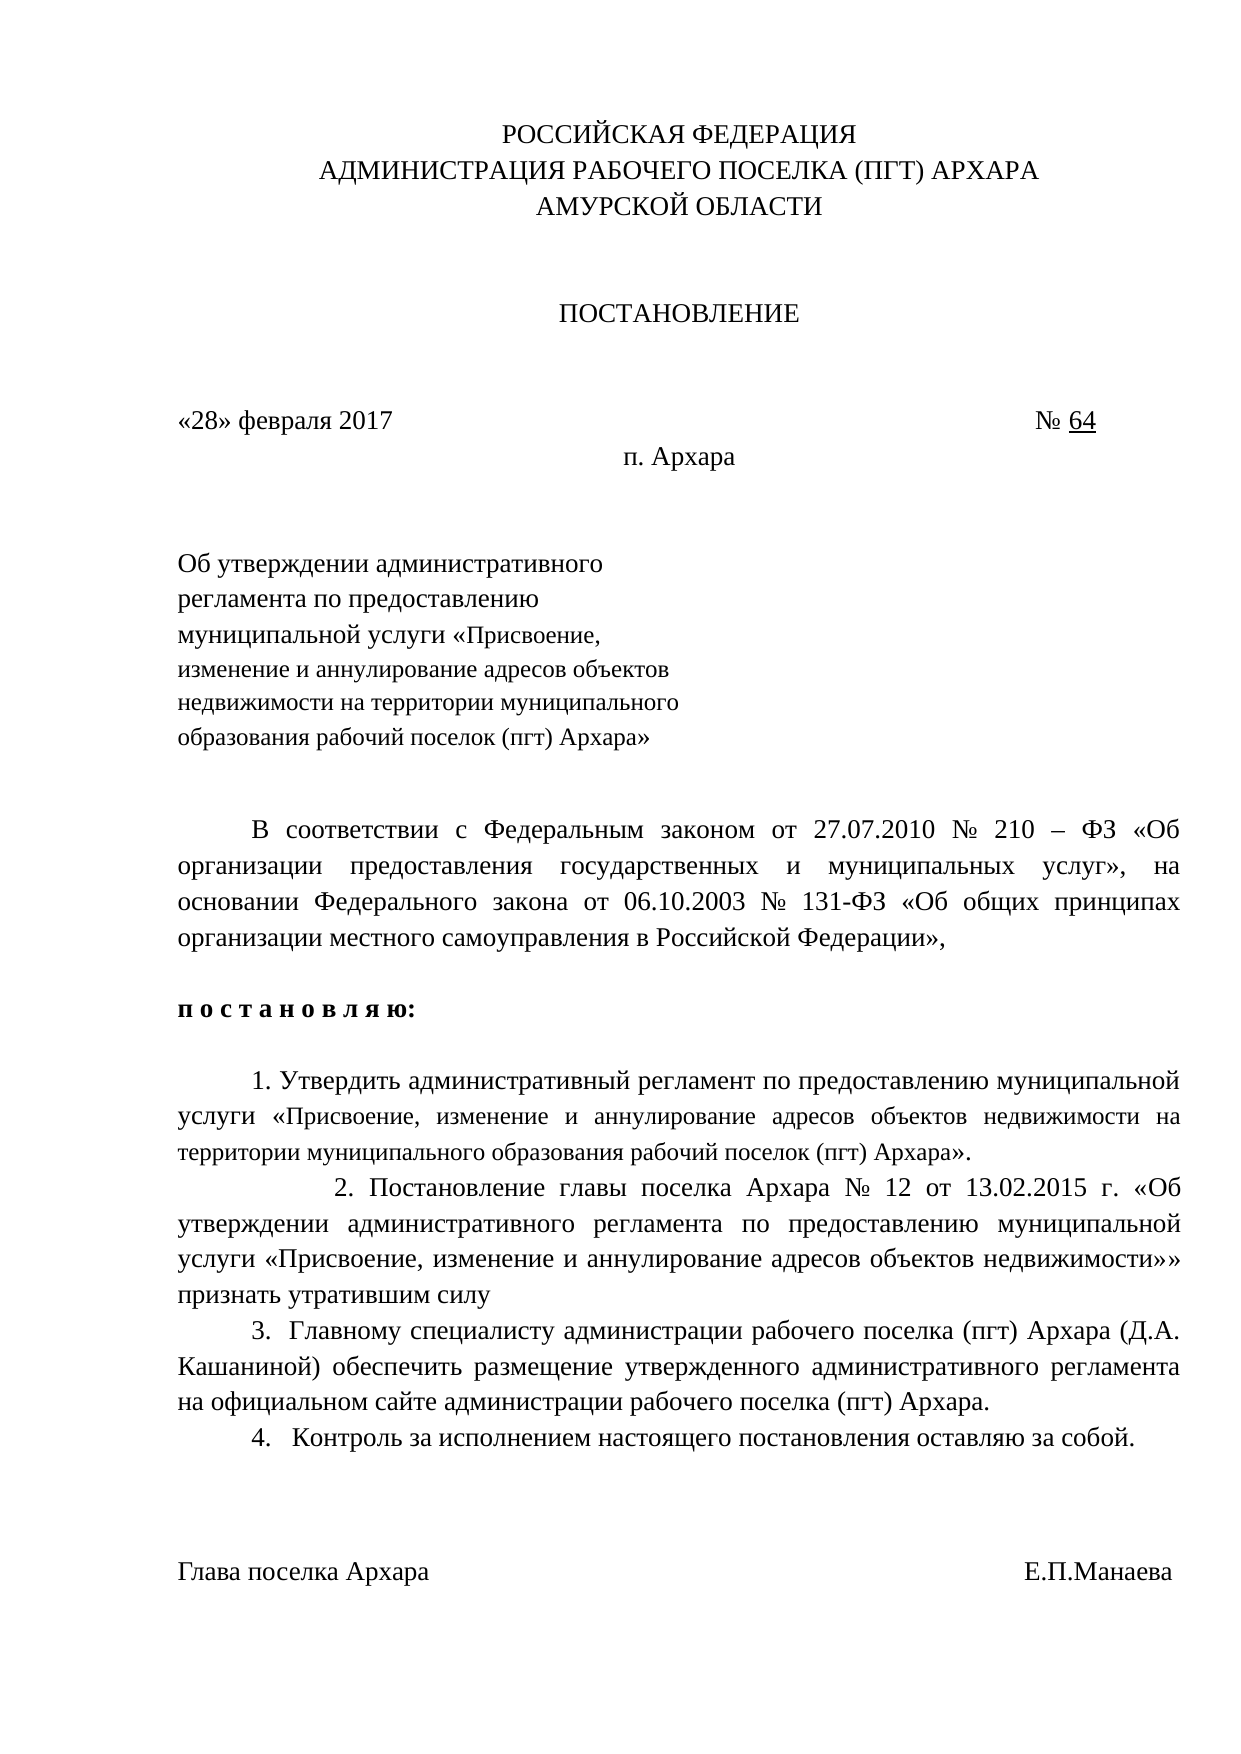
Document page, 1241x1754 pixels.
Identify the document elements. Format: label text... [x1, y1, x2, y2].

text АМУРСКОЙ ОБЛАСТИ [177, 189, 1181, 221]
text п. Архара [177, 440, 1181, 471]
text 4. Контроль за исполнением настоящего постановления оставляю за собой. [177, 1421, 1181, 1452]
text РОССИЙСКАЯ ФЕДЕРАЦИЯ [177, 118, 1181, 149]
text 1. Утвердить административный регламент по предоставлению муниципальной услуги «Присвоение, изменение и аннулирование адресов объектов недвижимости на территории муниципального образования рабочий поселок (пгт) Архара». [177, 1064, 1181, 1166]
text 3. Главному специалисту администрации рабочего поселка (пгт) Архара (Д.А. Кашаниной) обеспечить размещение утвержденного административного регламента на официальном сайте администрации рабочего поселка (пгт) Архара. [177, 1314, 1181, 1416]
text 2. Постановление главы поселка Архара № 12 от 13.02.2015 г. «Об утверждении административного регламента по предоставлению муниципальной услуги «Присвоение, изменение и аннулирование адресов объектов недвижимости»» признать утратившим силу [177, 1171, 1181, 1309]
title Глава поселка Архара Е.П.Манаева [177, 1555, 1181, 1586]
text АДМИНИСТРАЦИЯ РАБОЧЕГО ПОСЕЛКА (ПГТ) АРХАРА [177, 154, 1181, 185]
text п о с т а н о в л я ю: [177, 992, 1181, 1023]
text «28» февраля 2017 № 64 [177, 404, 1181, 435]
text В соответствии с Федеральным законом от 27.07.2010 № 210 – ФЗ «Об организации предоставления государственных и муниципальных услуг», на основании Федерального закона от 06.10.2003 № 131-ФЗ «Об общих принципах организации местного самоуправления в Российской Федерации», [177, 814, 1181, 952]
text ПОСТАНОВЛЕНИЕ [177, 297, 1181, 328]
table_header Об утверждении административного регламента по предоставлению муниципальной услуги «Присвоение, изменение и аннулирование адресов объектов недвижимости на территории муниципального образования рабочий поселок (пгт) Архара» [166, 547, 709, 778]
